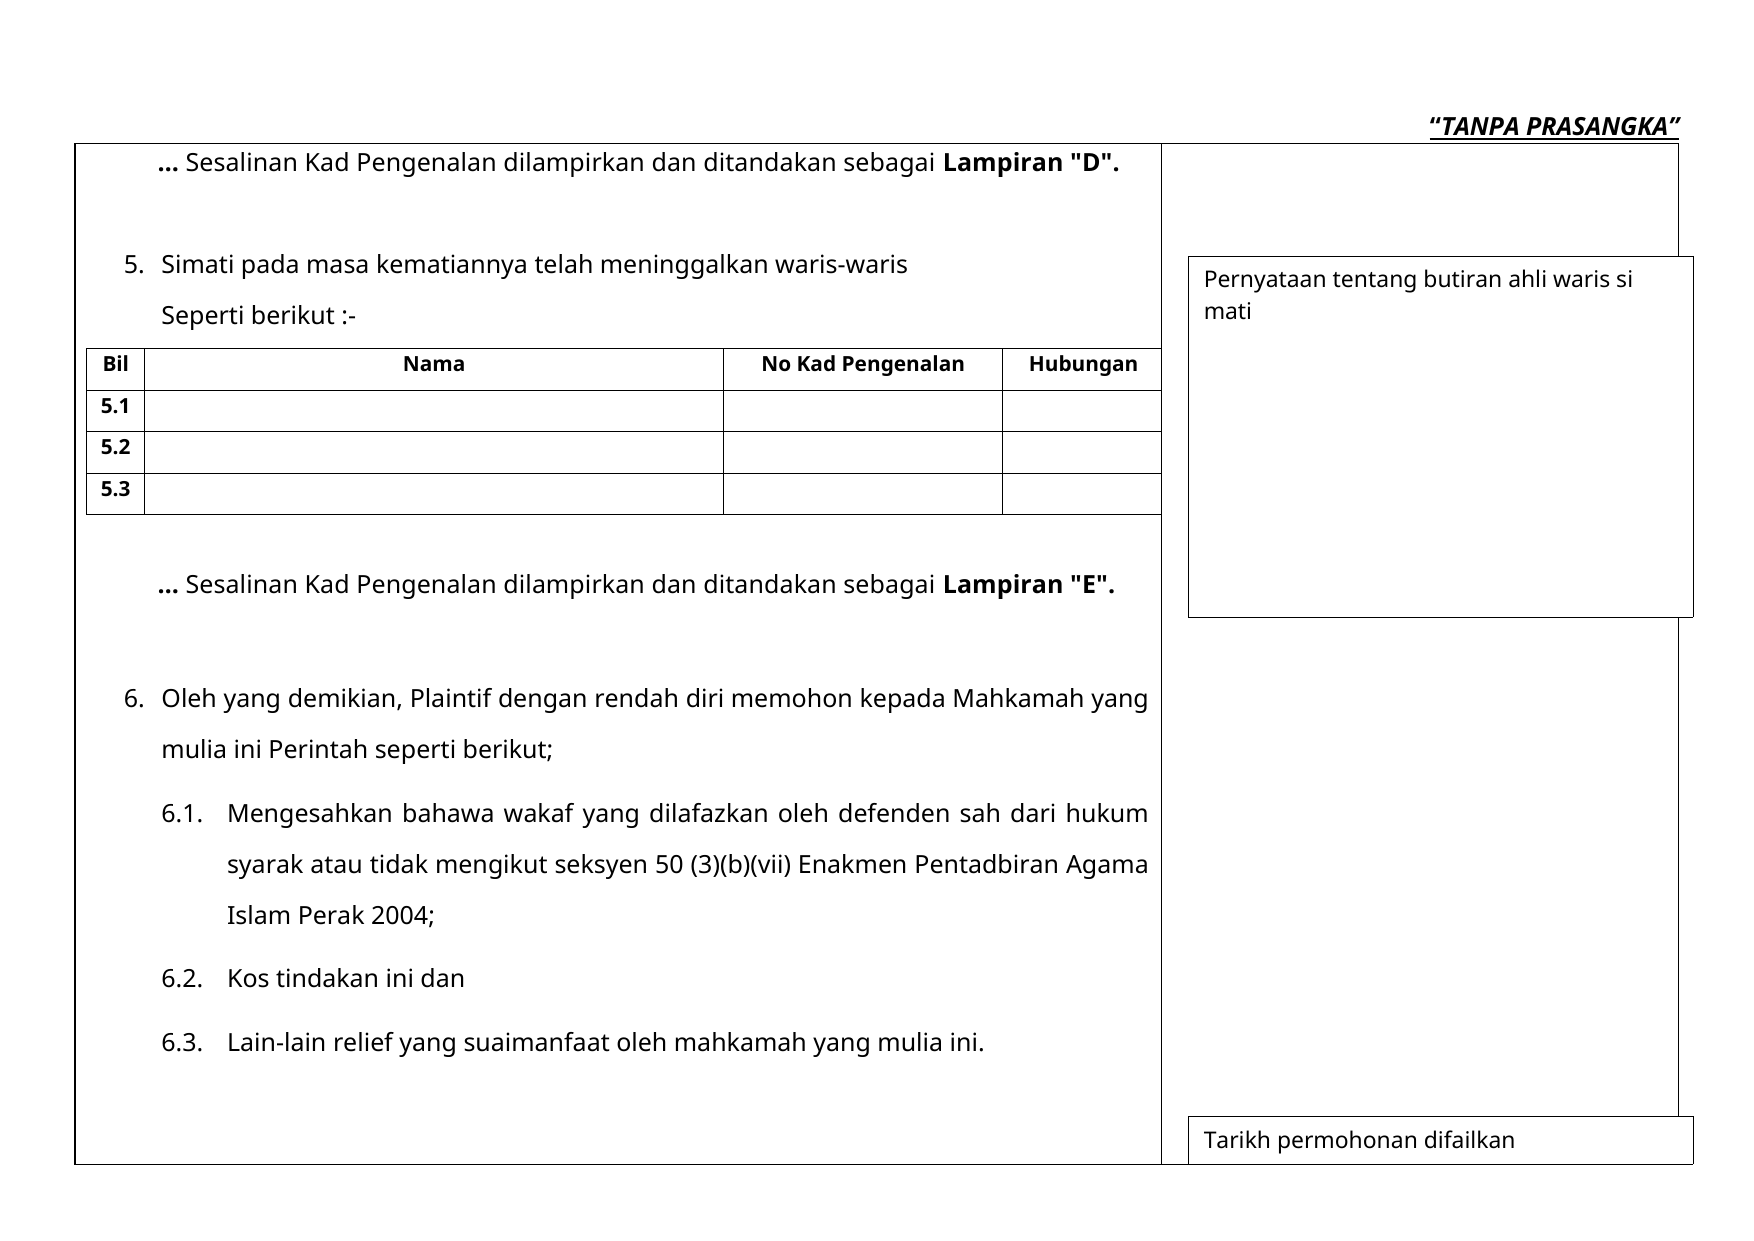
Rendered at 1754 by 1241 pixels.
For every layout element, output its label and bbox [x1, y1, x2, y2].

table_header [1162, 144, 1678, 1164]
table_header [76, 144, 1161, 1164]
